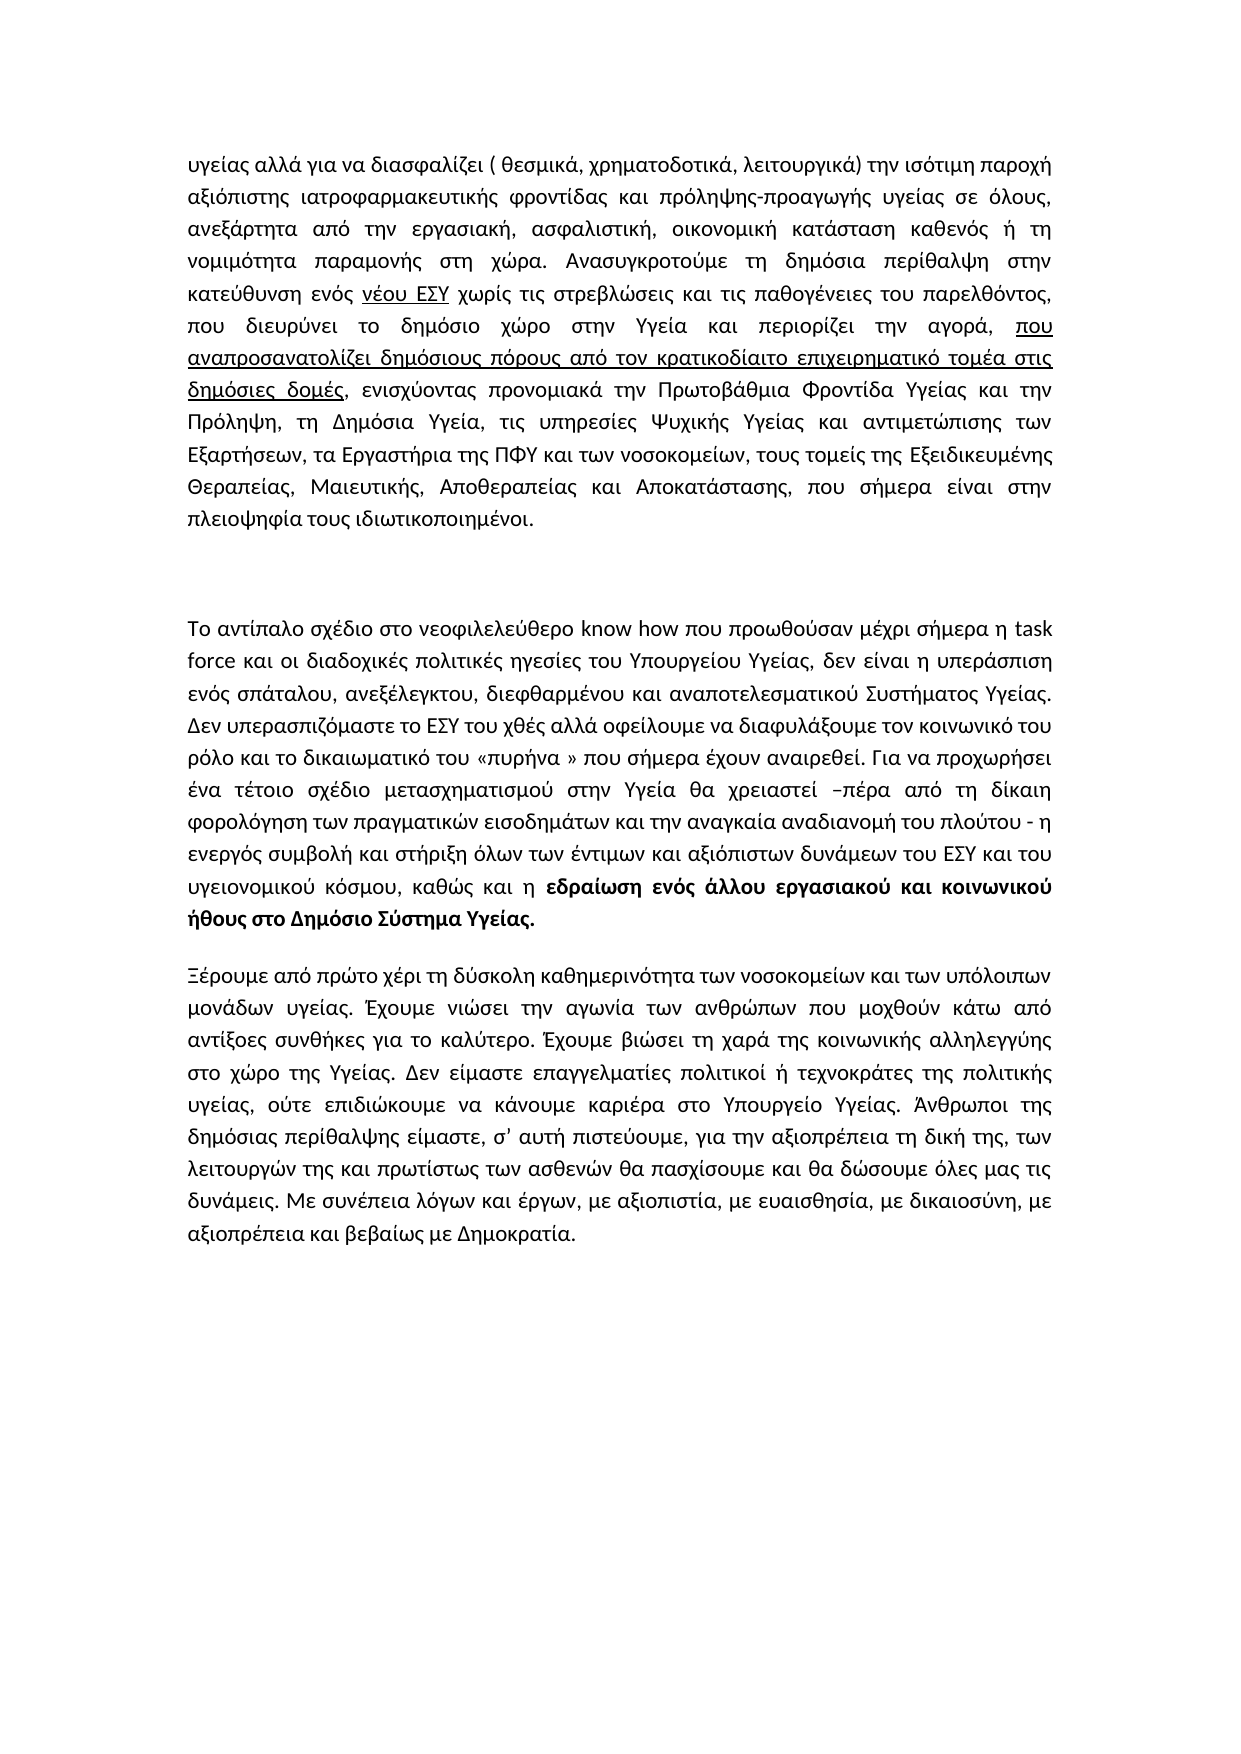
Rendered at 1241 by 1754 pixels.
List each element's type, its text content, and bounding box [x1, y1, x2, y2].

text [187, 150, 1053, 367]
text Το αντίπαλο σχέδιο στο νεοφιλελεύθερο know how που προωθούσαν μέχρι σήμερα η task force και οι διαδοχικές πολιτικές ηγεσίες του Υπουργείου Υγείας, δεν είναι η υπεράσπιση ενός σπάταλου, ανεξέλεγκτου, διεφθαρμένου και αναποτελεσματικού Συστήματος Υγείας. Δεν υπερασπιζόμαστε το ΕΣΥ του χθές αλλά οφείλουμε να διαφυλάξουμε τον κοινωνικό του ρόλο και το δικαιωματικό του «πυρήνα » που σήμερα έχουν αναιρεθεί. Για να προχωρήσει ένα τέτοιο σχέδιο μετασχηματισμού στην Υγεία θα χρειαστεί –πέρα από τη δίκαιη φορολόγηση των πραγματικών εισοδημάτων και την αναγκαία αναδιανομή του πλούτου - η ενεργός συμβολή και στήριξη όλων των έντιμων και αξιόπιστων δυνάμεων του ΕΣΥ και του υγειονομικού κόσμου, καθώς και η εδραίωση ενός άλλου εργασιακού και κοινωνικού ήθους στο Δημόσιο Σύστημα Υγείας. [187, 614, 1053, 932]
text Ξέρουμε από πρώτο χέρι τη δύσκολη καθημερινότητα των νοσοκομείων και των υπόλοιπων μονάδων υγείας. Έχουμε νιώσει την αγωνία των ανθρώπων που μοχθούν κάτω από αντίξοες συνθήκες για το καλύτερο. Έχουμε βιώσει τη χαρά της κοινωνικής αλληλεγγύης στο χώρο της Υγείας. Δεν είμαστε επαγγελματίες πολιτικοί ή τεχνοκράτες της πολιτικής υγείας, ούτε επιδιώκουμε να κάνουμε καριέρα στο Υπουργείο Υγείας. Άνθρωποι της δημόσιας περίθαλψης είμαστε, σ’ αυτή πιστεύουμε, για την αξιοπρέπεια τη δική της, των λειτουργών της και πρωτίστως των ασθενών θα πασχίσουμε και θα δώσουμε όλες μας τις δυνάμεις. Με συνέπεια λόγων και έργων, με αξιοπιστία, με ευαισθησία, με δικαιοσύνη, με αξιοπρέπεια και βεβαίως με Δημοκρατία. [187, 961, 1053, 1247]
